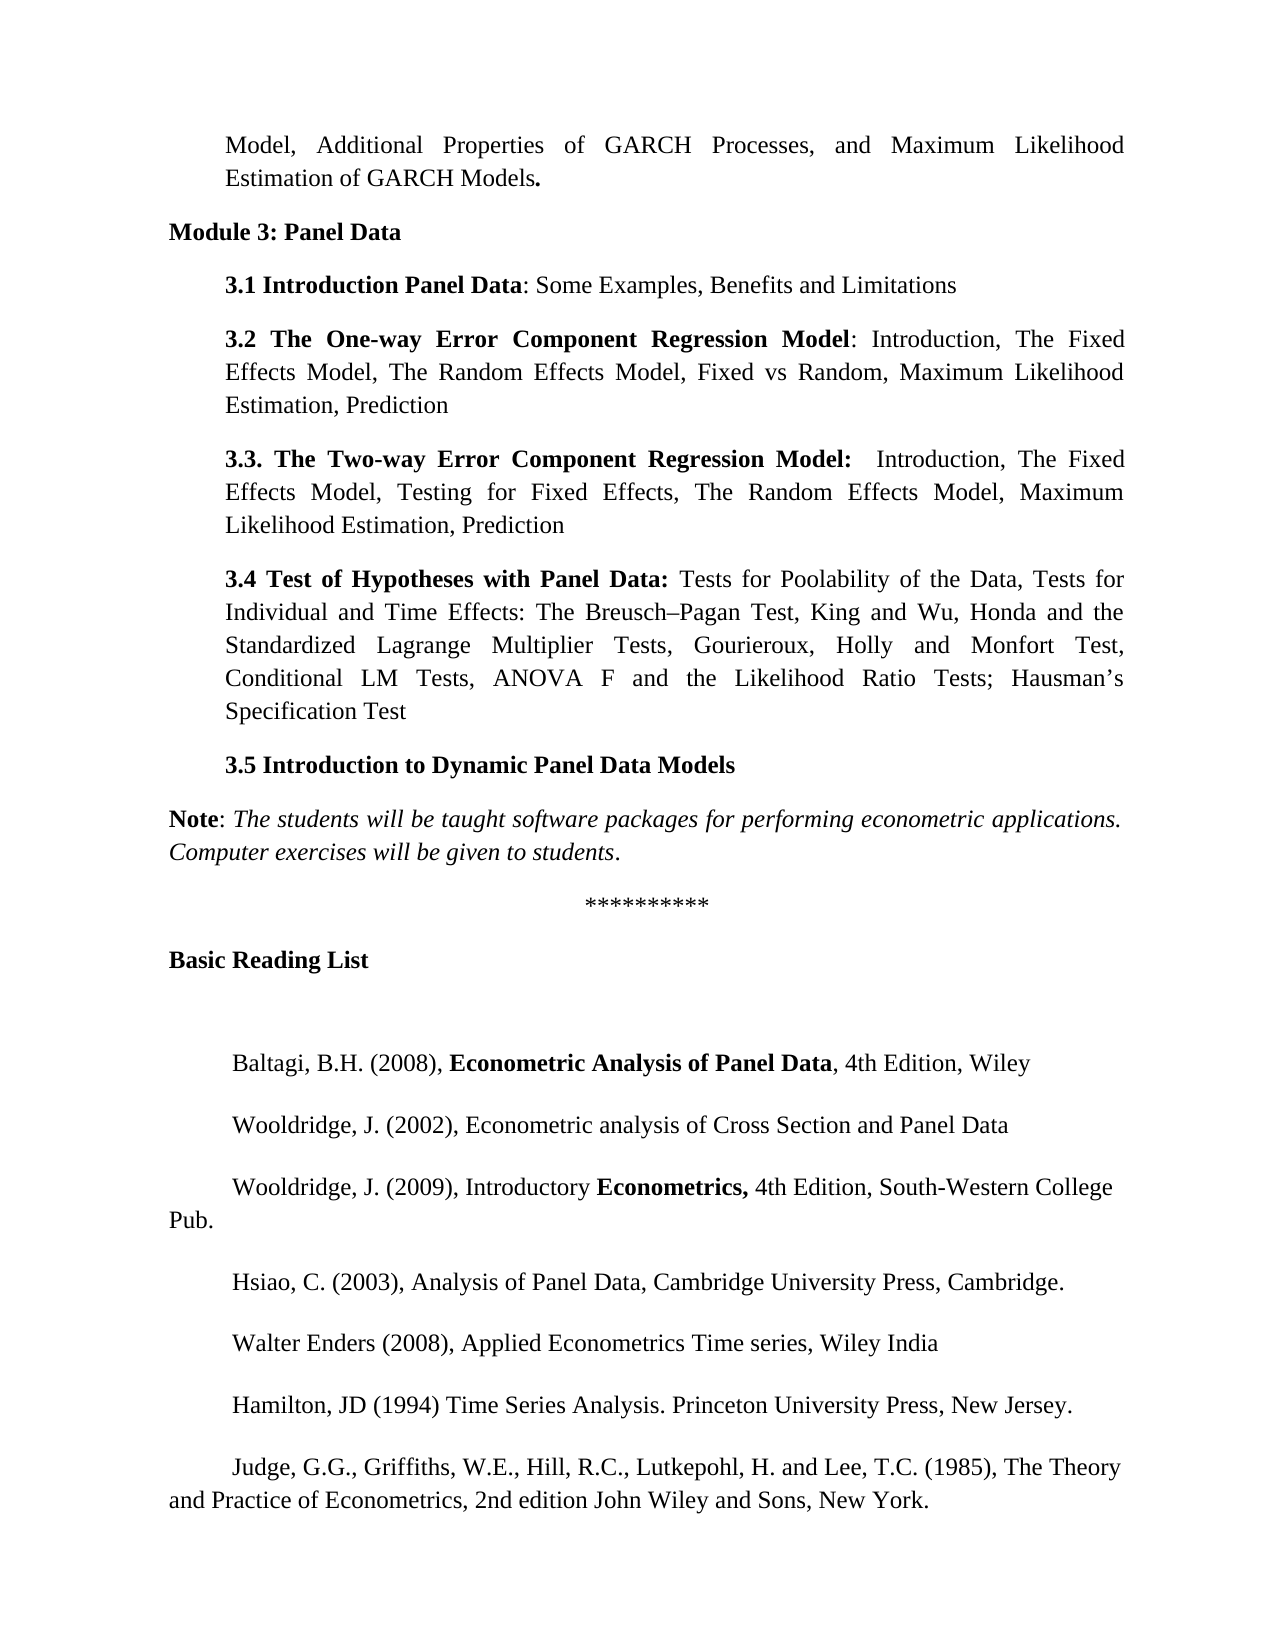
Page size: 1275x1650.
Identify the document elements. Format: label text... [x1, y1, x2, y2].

text  Wooldridge, J. (2009), Introductory Econometrics, 4th Edition, South-Western College Pub. [169, 1172, 1125, 1233]
text Basic Reading List [169, 945, 1125, 973]
text Module 3: Panel Data [169, 217, 1125, 246]
text  Baltagi, B.H. (2008), Econometric Analysis of Panel Data, 4th Edition, Wiley [169, 1048, 1125, 1077]
text  Hamilton, JD (1994) Time Series Analysis. Princeton University Press, New Jersey. [169, 1390, 1125, 1419]
text  Wooldridge, J. (2002), Econometric analysis of Cross Section and Panel Data [169, 1110, 1125, 1139]
text 3.1 Introduction Panel Data: Some Examples, Benefits and Limitations [169, 271, 1125, 299]
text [225, 130, 1125, 192]
text ********** [169, 891, 1125, 920]
text  Judge, G.G., Griffiths, W.E., Hill, R.C., Lutkepohl, H. and Lee, T.C. (1985), The Theory and Practice of Econometrics, 2nd edition John Wiley and Sons, New York. [169, 1452, 1125, 1514]
text 3.4 Test of Hypotheses with Panel Data: Tests for Poolability of the Data, Tests for Individual and Time Effects: The Breusch–Pagan Test, King and Wu, Honda and the Standardized Lagrange Multiplier Tests, Gourieroux, Holly and Monfort Test, Conditional LM Tests, ANOVA F and the Likelihood Ratio Tests; Hausman’s Specification Test [225, 564, 1125, 725]
text 3.5 Introduction to Dynamic Panel Data Models [169, 750, 1125, 779]
text  Walter Enders (2008), Applied Econometrics Time series, Wiley India [169, 1328, 1125, 1357]
text Note: The students will be taught software packages for performing econometric applications. Computer exercises will be given to students. [169, 804, 1125, 866]
text  Hsiao, C. (2003), Analysis of Panel Data, Cambridge University Press, Cambridge. [169, 1267, 1125, 1295]
text 3.2 The One-way Error Component Regression Model: Introduction, The Fixed Effects Model, The Random Effects Model, Fixed vs Random, Maximum Likelihood Estimation, Prediction [225, 324, 1125, 419]
text 3.3. The Two-way Error Component Regression Model: Introduction, The Fixed Effects Model, Testing for Fixed Effects, The Random Effects Model, Maximum Likelihood Estimation, Prediction [225, 444, 1125, 539]
